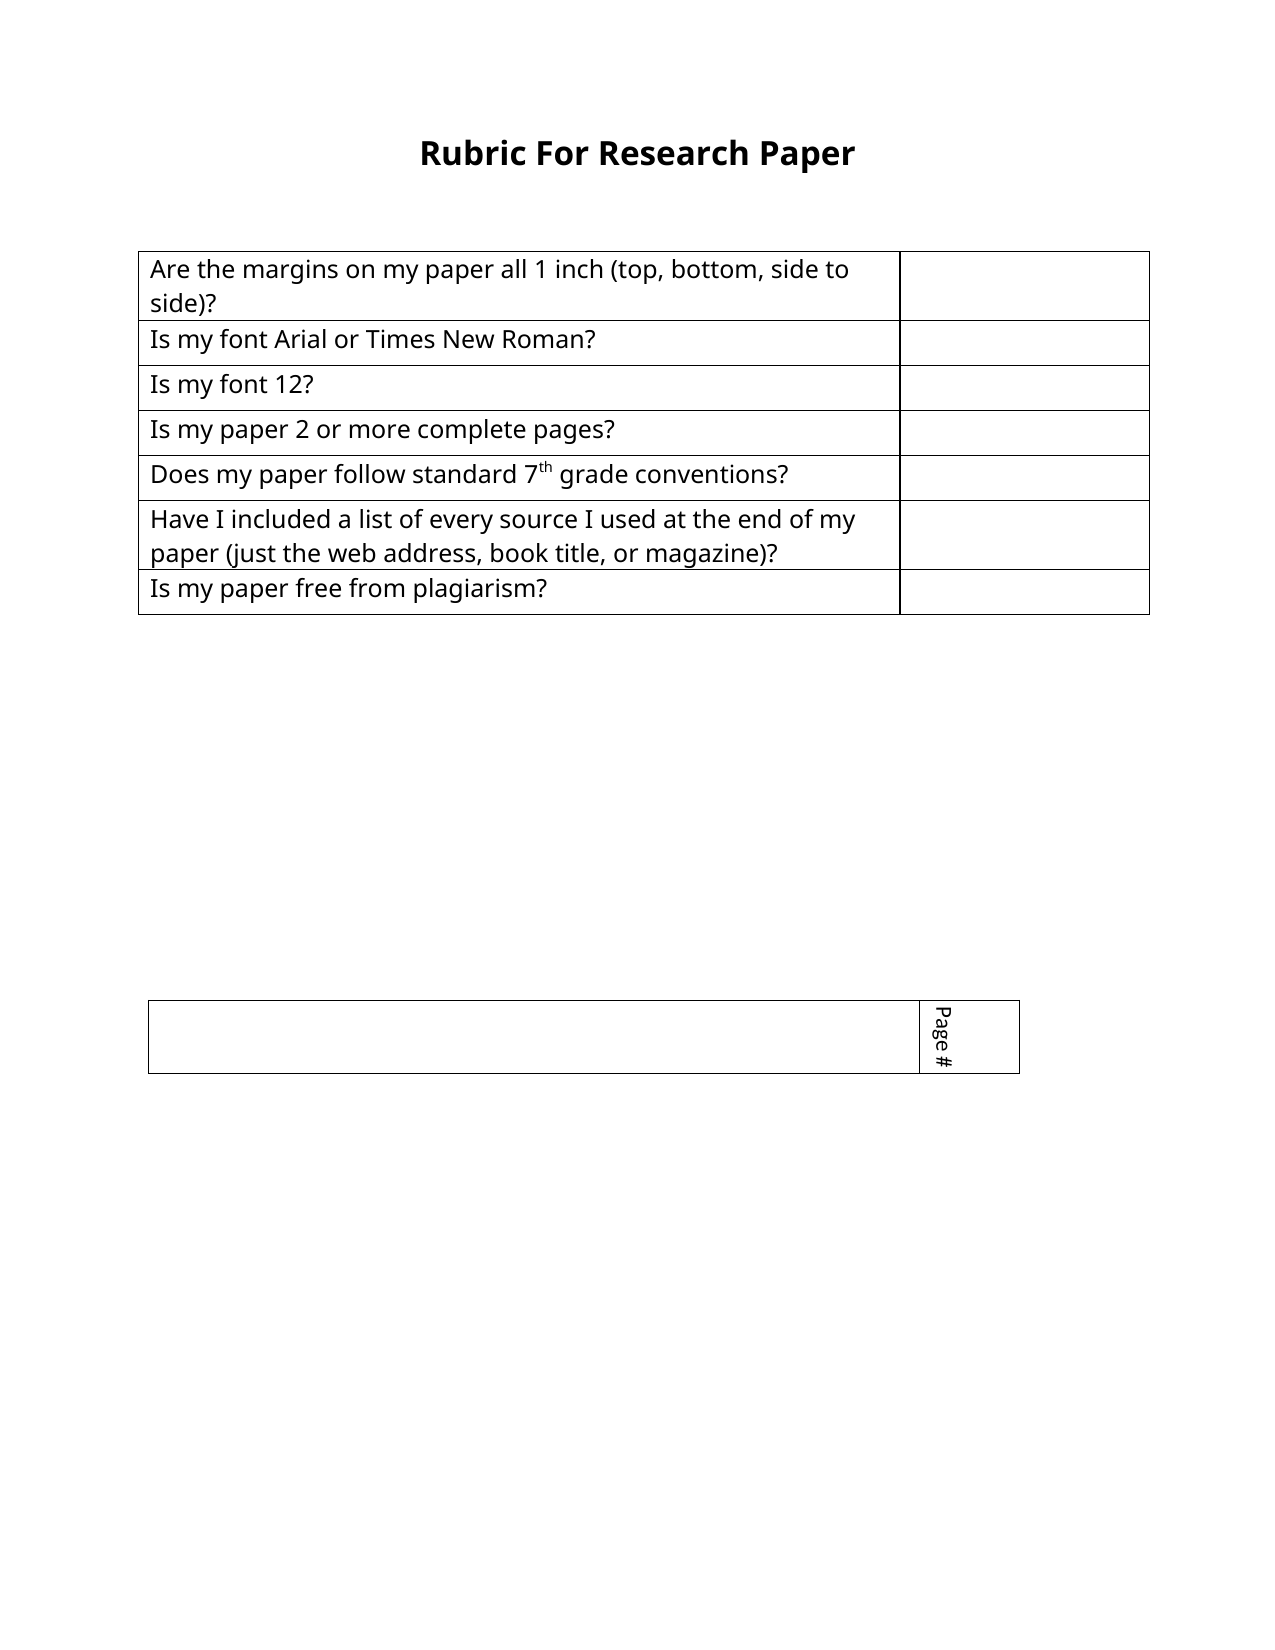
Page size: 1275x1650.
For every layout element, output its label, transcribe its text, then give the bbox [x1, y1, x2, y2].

table_header [901, 252, 1149, 320]
table_header [149, 1001, 919, 1073]
table_cell Is my paper free from plagiarism? [139, 570, 899, 614]
table_header Are the margins on my paper all 1 inch (top, bottom, side to side)? [139, 252, 899, 320]
table_cell Is my paper 2 or more complete pages? [139, 411, 899, 455]
table_header Page # [920, 1001, 1019, 1073]
table_cell Is my font Arial or Times New Roman? [139, 321, 899, 365]
table_cell [901, 501, 1149, 569]
table_cell Is my font 12? [139, 366, 899, 410]
table_cell Have I included a list of every source I used at the end of my paper (just the web address, book title, or magazine)? [139, 501, 899, 569]
table_cell [901, 366, 1149, 410]
table_cell Does my paper follow standard 7th grade conventions? [139, 456, 899, 500]
table_cell [901, 321, 1149, 365]
table_cell [901, 411, 1149, 455]
table_cell [901, 570, 1149, 614]
text Rubric For Research Paper [150, 130, 1125, 175]
table_cell [901, 456, 1149, 500]
